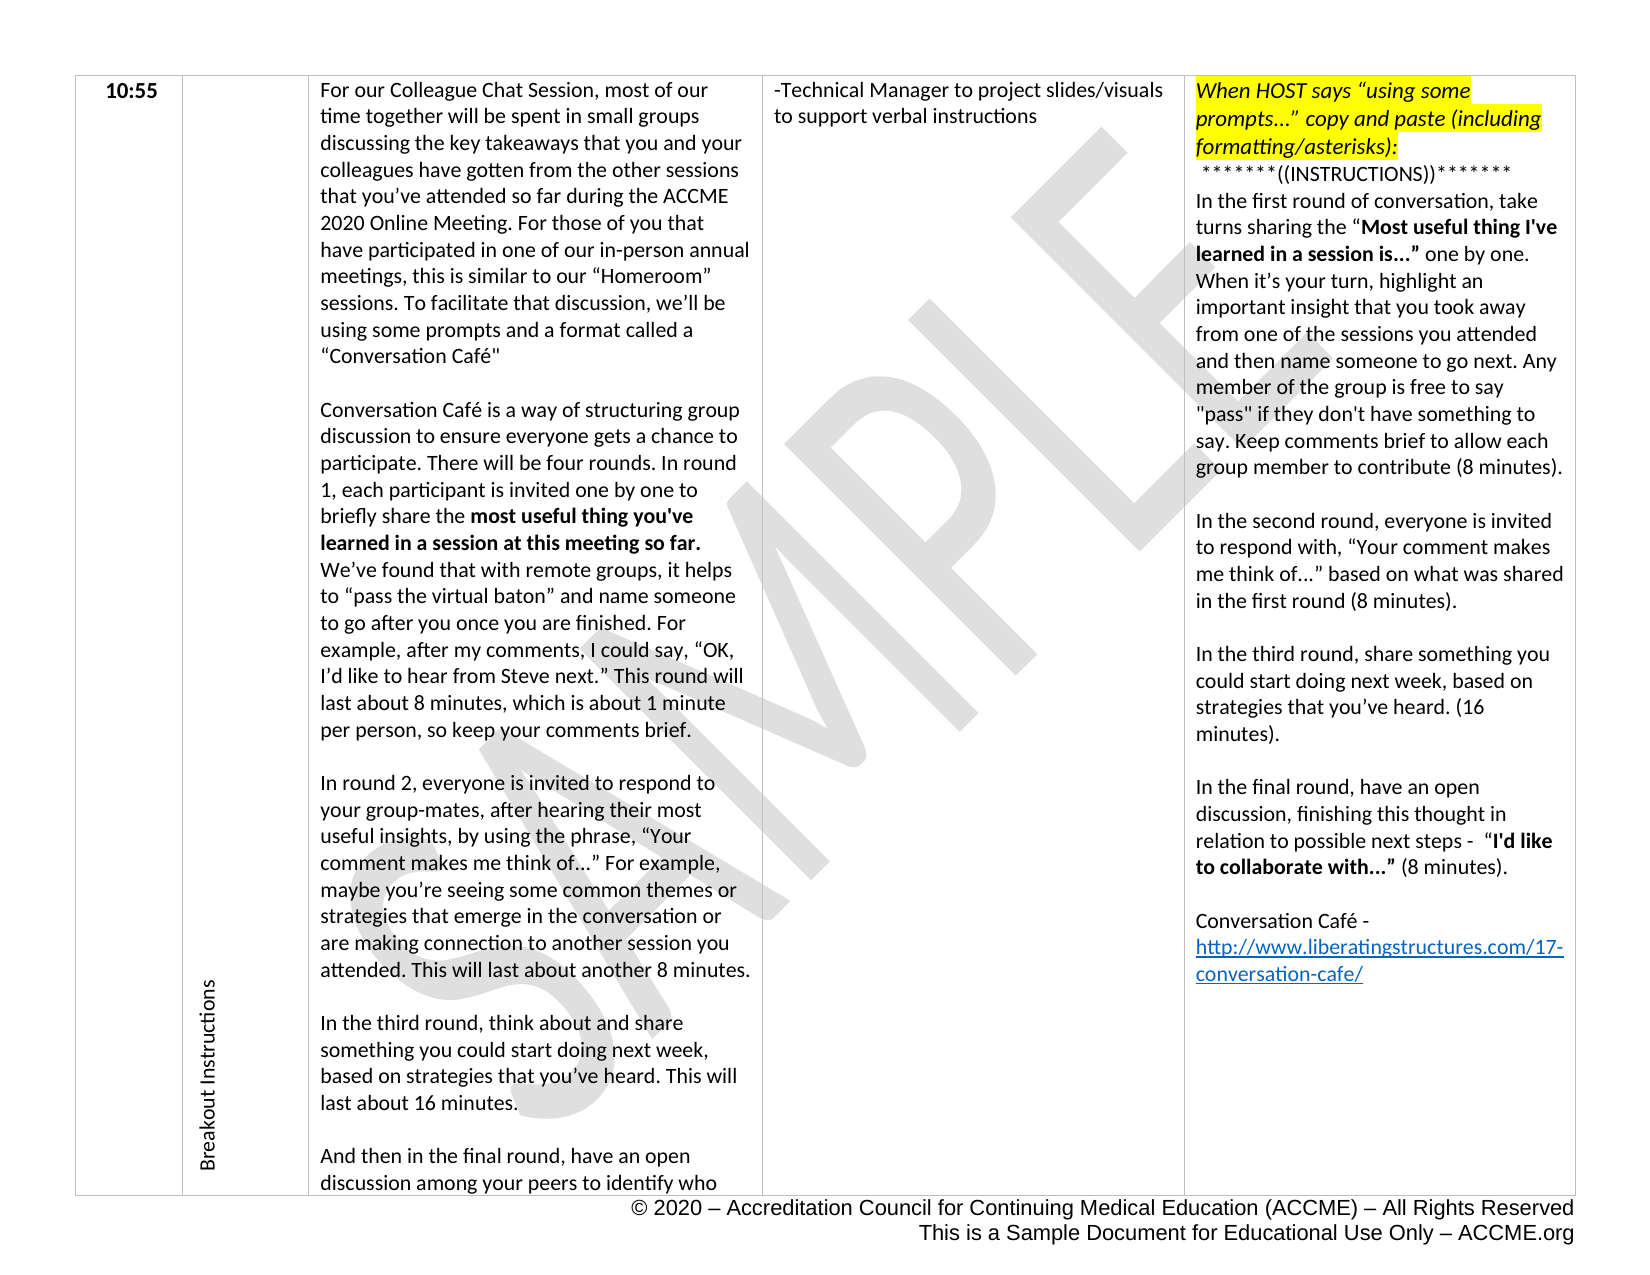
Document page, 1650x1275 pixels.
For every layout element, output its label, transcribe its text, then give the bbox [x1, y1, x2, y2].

table_cell For our Colleague Chat Session, most of our time together will be spent in small groups discussing the key takeaways that you and your colleagues have gotten from the other sessions that you’ve attended so far during the ACCME 2020 Online Meeting. For those of you that have participated in one of our in-person annual meetings, this is similar to our “Homeroom” sessions. To facilitate that discussion, we’ll be using some prompts and a format called a “Conversation Café" Conversation Café is a way of structuring group discussion to ensure everyone gets a chance to participate. There will be four rounds. In round 1, each participant is invited one by one to briefly share the most useful thing you've learned in a session at this meeting so far. We’ve found that with remote groups, it helps to “pass the virtual baton” and name someone to go after you once you are finished. For example, after my comments, I could say, “OK, I’d like to hear from Steve next.” This round will last about 8 minutes, which is about 1 minute per person, so keep your comments brief. In round 2, everyone is invited to respond to your group-mates, after hearing their most useful insights, by using the phrase, “Your comment makes me think of...” For example, maybe you’re seeing some common themes or strategies that emerge in the conversation or are making connection to another session you attended. This will last about another 8 minutes. In the third round, think about and share something you could start doing next week, based on strategies that you’ve heard. This will last about 16 minutes. And then in the final round, have an open discussion among your peers to identify who you might collaborate with to help support your next steps. This will last about 8 minutes. We’ll share a link in the chat to more information about the Conversation Café. In just a moment, [TECH] will send you into breakouts. You will see a popup that invites you to join a specific breakout group. Please click on the Join Group button. You will be in your groups of 6-8 for about 40 minutes. We’ll send the instructions for your group conversations in the chat box, so you can view them inside your breakout rooms. We will also be sending you pop-up reminders when you should be moving on to the next prompt. Please pick one person in your group to share a key insight or takeaway via chat when we come back to the large group. To facilitate discussion, please turn your video on inside of the breakout rooms. If you are not the person speaking, please mute your mic. And remember, when you are done speaking, pass the “turn” to someone else by name. That person can then unmute to share or pass. You will see a timer in the top-right of your screen to help you manage your time. At the end of the time, you will receive another pop-up that prompts you to return to the main room. You’ll have 30 seconds [309, 76, 762, 1195]
table_cell When HOST says “using some prompts...” copy and paste (including formatting/asterisks): *******((INSTRUCTIONS))******* In the first round of conversation, take turns sharing the “Most useful thing I've learned in a session is...” one by one. When it’s your turn, highlight an important insight that you took away from one of the sessions you attended and then name someone to go next. Any member of the group is free to say "pass" if they don't have something to say. Keep comments brief to allow each group member to contribute (8 minutes). In the second round, everyone is invited to respond with, “Your comment makes me think of...” based on what was shared in the first round (8 minutes). In the third round, share something you could start doing next week, based on strategies that you’ve heard. (16 minutes). In the final round, have an open discussion, finishing this thought in relation to possible next steps - “I'd like to collaborate with...” (8 minutes). Conversation Café - http://www.liberatingstructures.com/17-conversation-cafe/ When HOST says “to facilitate discussion..” copy and paste (including formatting/asterisks): *******((TIPS))******* 1) Share your video. 2) Mute your mic when you’re not talking. 3) Pass the “turn” on to someone else by name when you’re finished. 4) It’s OK to pass if you don’t have anything to share. 5) Designate a spokesperson to record and share a key insight or takeaway from the group discussion. **************************** [1185, 76, 1575, 1195]
table_cell 10:55 [76, 76, 182, 1195]
table_cell Breakout Instructions [183, 76, 308, 1195]
table_cell -Technical Manager to project slides/visuals to support verbal instructions [763, 76, 1184, 1195]
